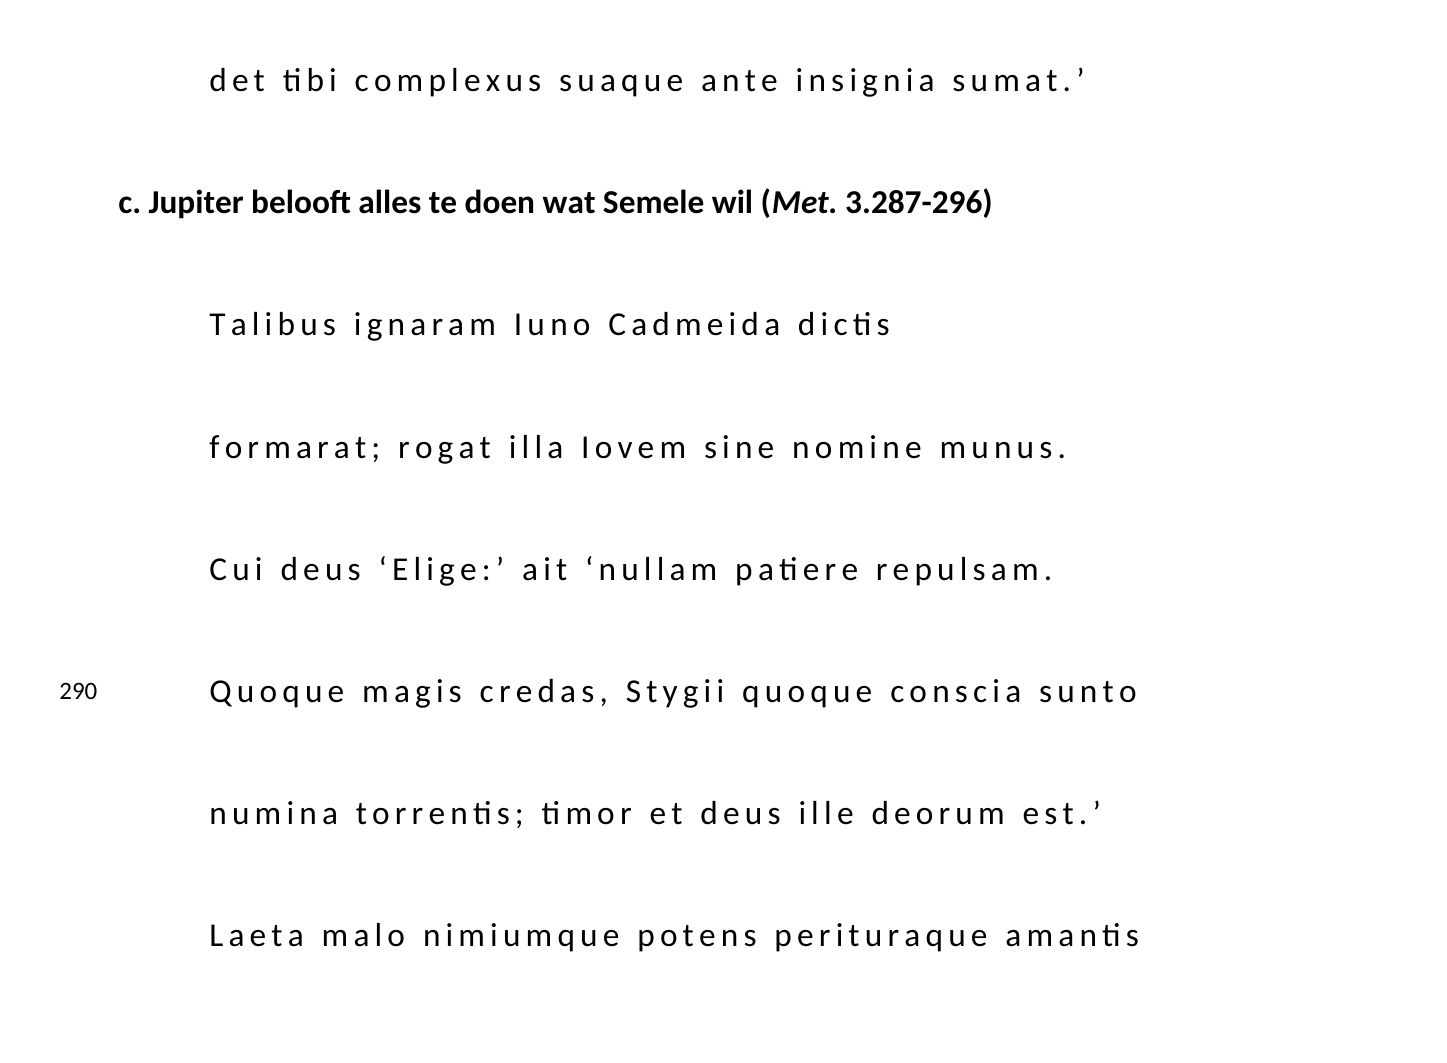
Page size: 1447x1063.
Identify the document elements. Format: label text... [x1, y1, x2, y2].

text Talibus ignaram Iuno Cadmeida dictis formarat; rogat illa Iovem sine nomine munus. Cui deus ‘Elige:’ ait ‘nullam patiere repulsam. [59, 303, 1270, 588]
text c. Jupiter belooft alles te doen wat Semele wil (Met. 3.287-296) [118, 181, 1388, 222]
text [59, 59, 1270, 100]
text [59, 670, 1270, 955]
